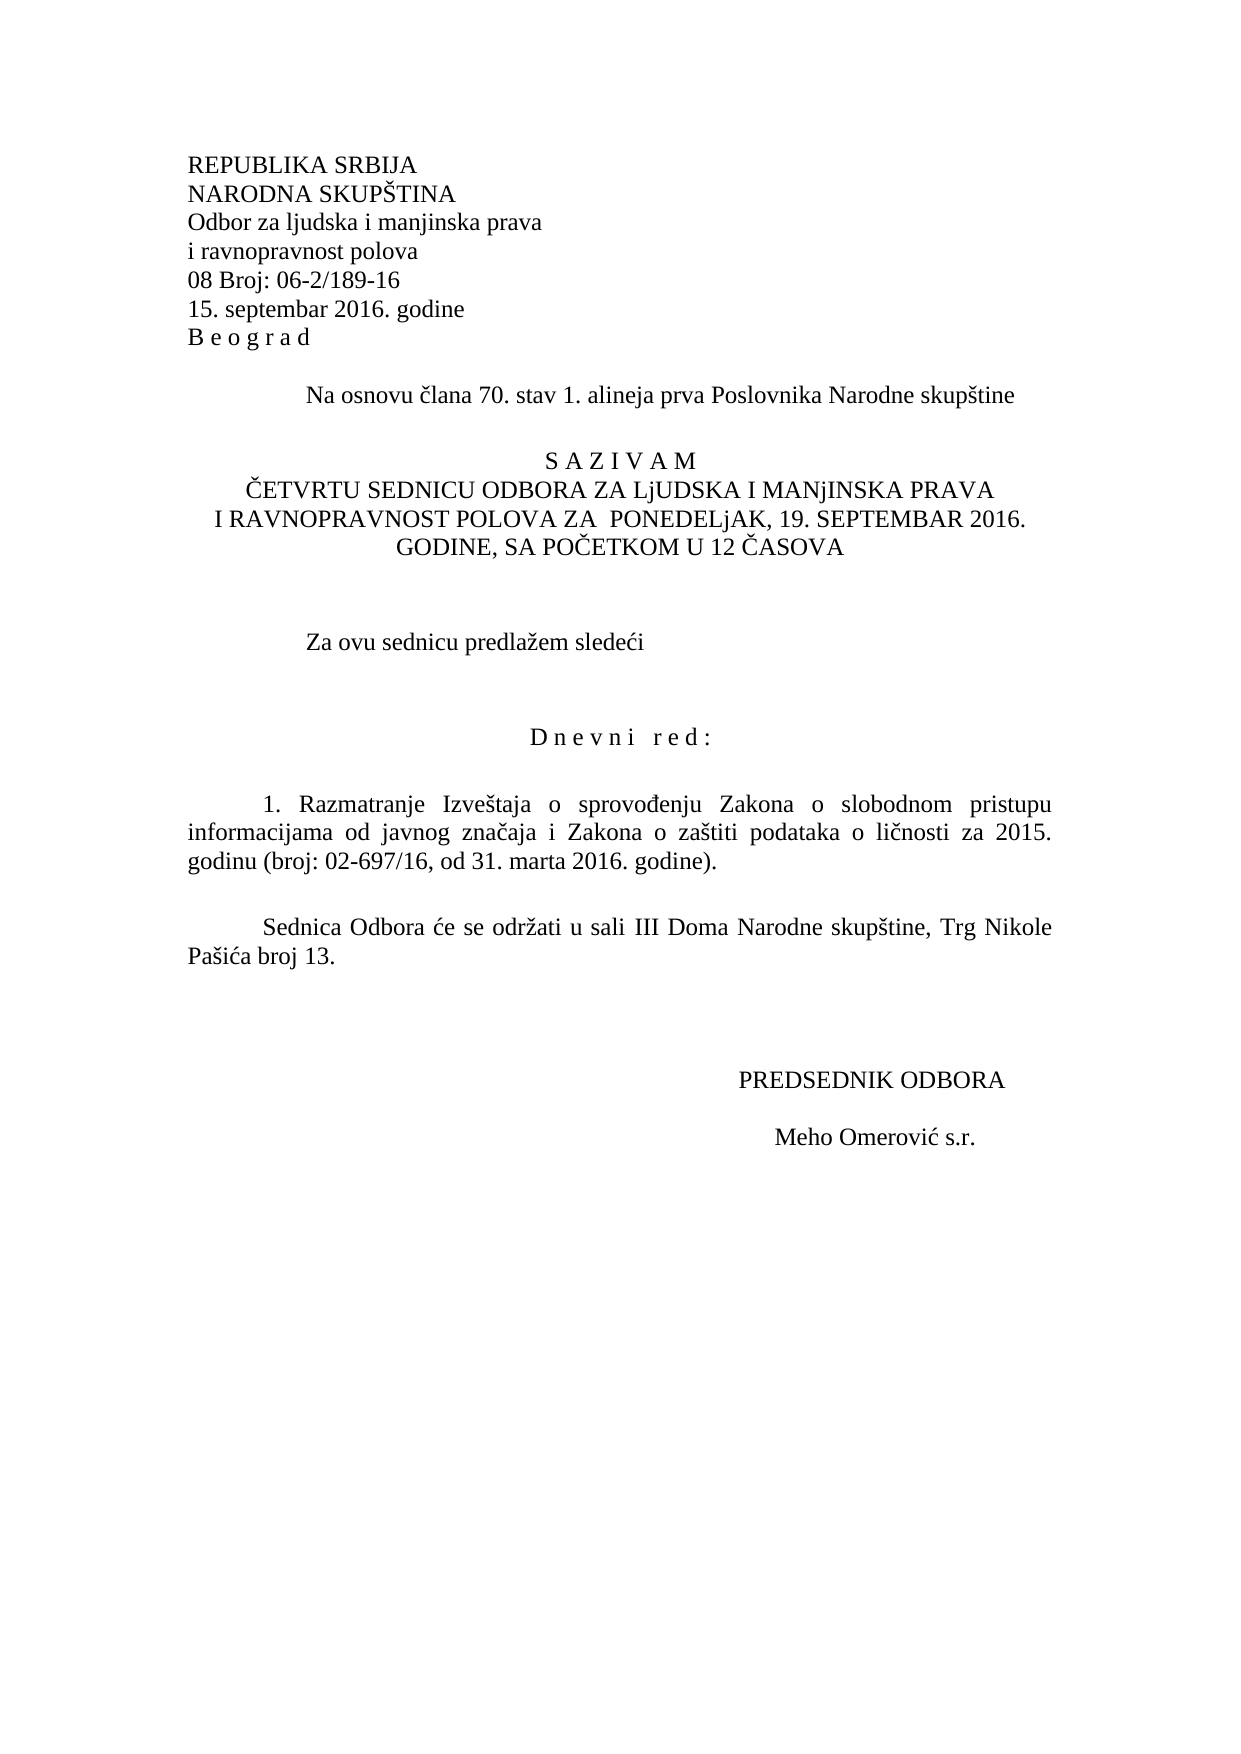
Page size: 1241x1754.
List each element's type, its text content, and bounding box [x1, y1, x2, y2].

text D n e v n i r e d : [187, 722, 1053, 751]
text PREDSEDNIK ODBORA [187, 1065, 1053, 1094]
text Odbor za ljudska i manjinska prava [187, 207, 1053, 236]
text 15. septembar 2016. godine [187, 294, 1053, 322]
text 08 Broj: 06-2/189-16 [187, 265, 1053, 294]
text ČETVRTU SEDNICU ODBORA ZA LjUDSKA I MANjINSKA PRAVA [187, 475, 1053, 504]
text REPUBLIKA SRBIJA [187, 150, 1053, 179]
text Za ovu sednicu predlažem sledeći [187, 627, 1053, 656]
text 1. Razmatranje Izveštaja o sprovođenju Zakona o slobodnom pristupu informacijama od javnog značaja i Zakona o zaštiti podataka o ličnosti za 2015. godinu (broj: 02-697/16, od 31. marta 2016. godine). [187, 789, 1053, 875]
text NARODNA SKUPŠTINA [187, 179, 1053, 207]
text I RAVNOPRAVNOST POLOVA ZA PONEDELjAK, 19. SEPTEMBAR 2016. GODINE, SA POČETKOM U 12 ČASOVA [187, 504, 1053, 561]
text i ravnopravnost polova [187, 236, 1053, 265]
text B e o g r a d [187, 322, 1053, 351]
text Sednica Odbora će se održati u sali III Doma Narodne skupštine, Trg Nikole Pašića broj 13. [187, 912, 1053, 970]
text Na osnovu člana 70. stav 1. alineja prva Poslovnika Narodne skupštine [187, 380, 1053, 409]
text S A Z I V A M [187, 446, 1053, 475]
text Meho Omerović s.r. [187, 1122, 1053, 1151]
